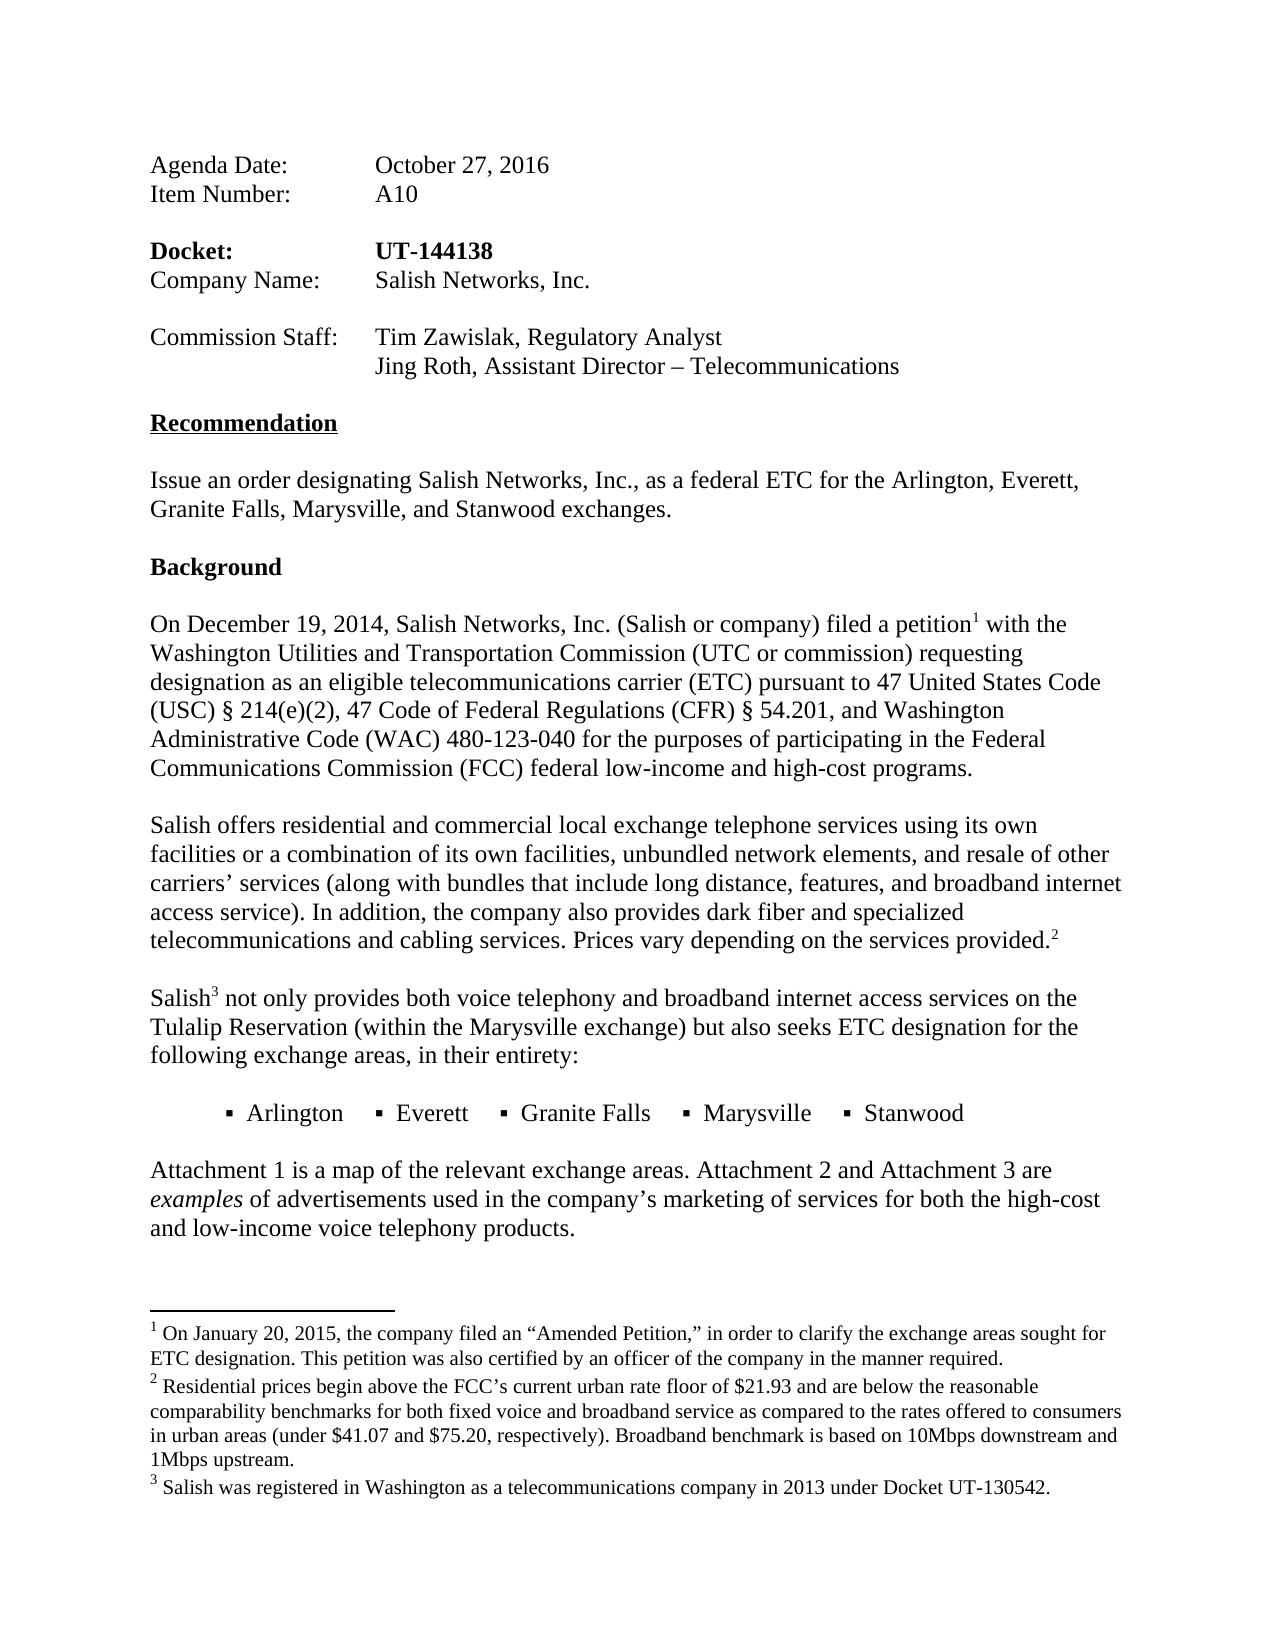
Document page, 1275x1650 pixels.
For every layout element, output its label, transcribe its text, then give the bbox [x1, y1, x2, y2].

text Agenda Date: October 27, 2016 [150, 150, 1125, 179]
text Company Name: Salish Networks, Inc. [150, 265, 1125, 294]
text Item Number: A10 [150, 179, 1125, 207]
text Commission Staff: Tim Zawislak, Regulatory Analyst [150, 322, 1125, 351]
text ▪ Arlington ▪ Everett ▪ Granite Falls ▪ Marysville ▪ Stanwood [150, 1098, 1125, 1127]
text Attachment 1 is a map of the relevant exchange areas. Attachment 2 and Attachment 3 are examples of advertisements used in the company’s marketing of services for both the high-cost and low-income voice telephony products. [150, 1156, 1125, 1242]
text On December 19, 2014, Salish Networks, Inc. (Salish or company) filed a petition with the Washington Utilities and Transportation Commission (UTC or commission) requesting designation as an eligible telecommunications carrier (ETC) pursuant to 47 United States Code (USC) § 214(e)(2), 47 Code of Federal Regulations (CFR) § 54.201, and Washington Administrative Code (WAC) 480-123-040 for the purposes of participating in the Federal Communications Commission (FCC) federal low-income and high-cost programs. [150, 609, 1125, 782]
text Salish offers residential and commercial local exchange telephone services using its own facilities or a combination of its own facilities, unbundled network elements, and resale of other carriers’ services (along with bundles that include long distance, features, and broadband internet access service). In addition, the company also provides dark fiber and specialized telecommunications and cabling services. Prices vary depending on the services provided. [150, 811, 1125, 954]
text Jing Roth, Assistant Director – Telecommunications [150, 351, 1125, 380]
text Background [150, 552, 1125, 581]
text Docket: UT-144138 [150, 236, 1125, 265]
text Recommendation [150, 408, 1125, 437]
text Salish not only provides both voice telephony and broadband internet access services on the Tulalip Reservation (within the Marysville exchange) but also seeks ETC designation for the following exchange areas, in their entirety: [150, 983, 1125, 1069]
text Issue an order designating Salish Networks, Inc., as a federal ETC for the Arlington, Everett, Granite Falls, Marysville, and Stanwood exchanges. [150, 466, 1125, 523]
